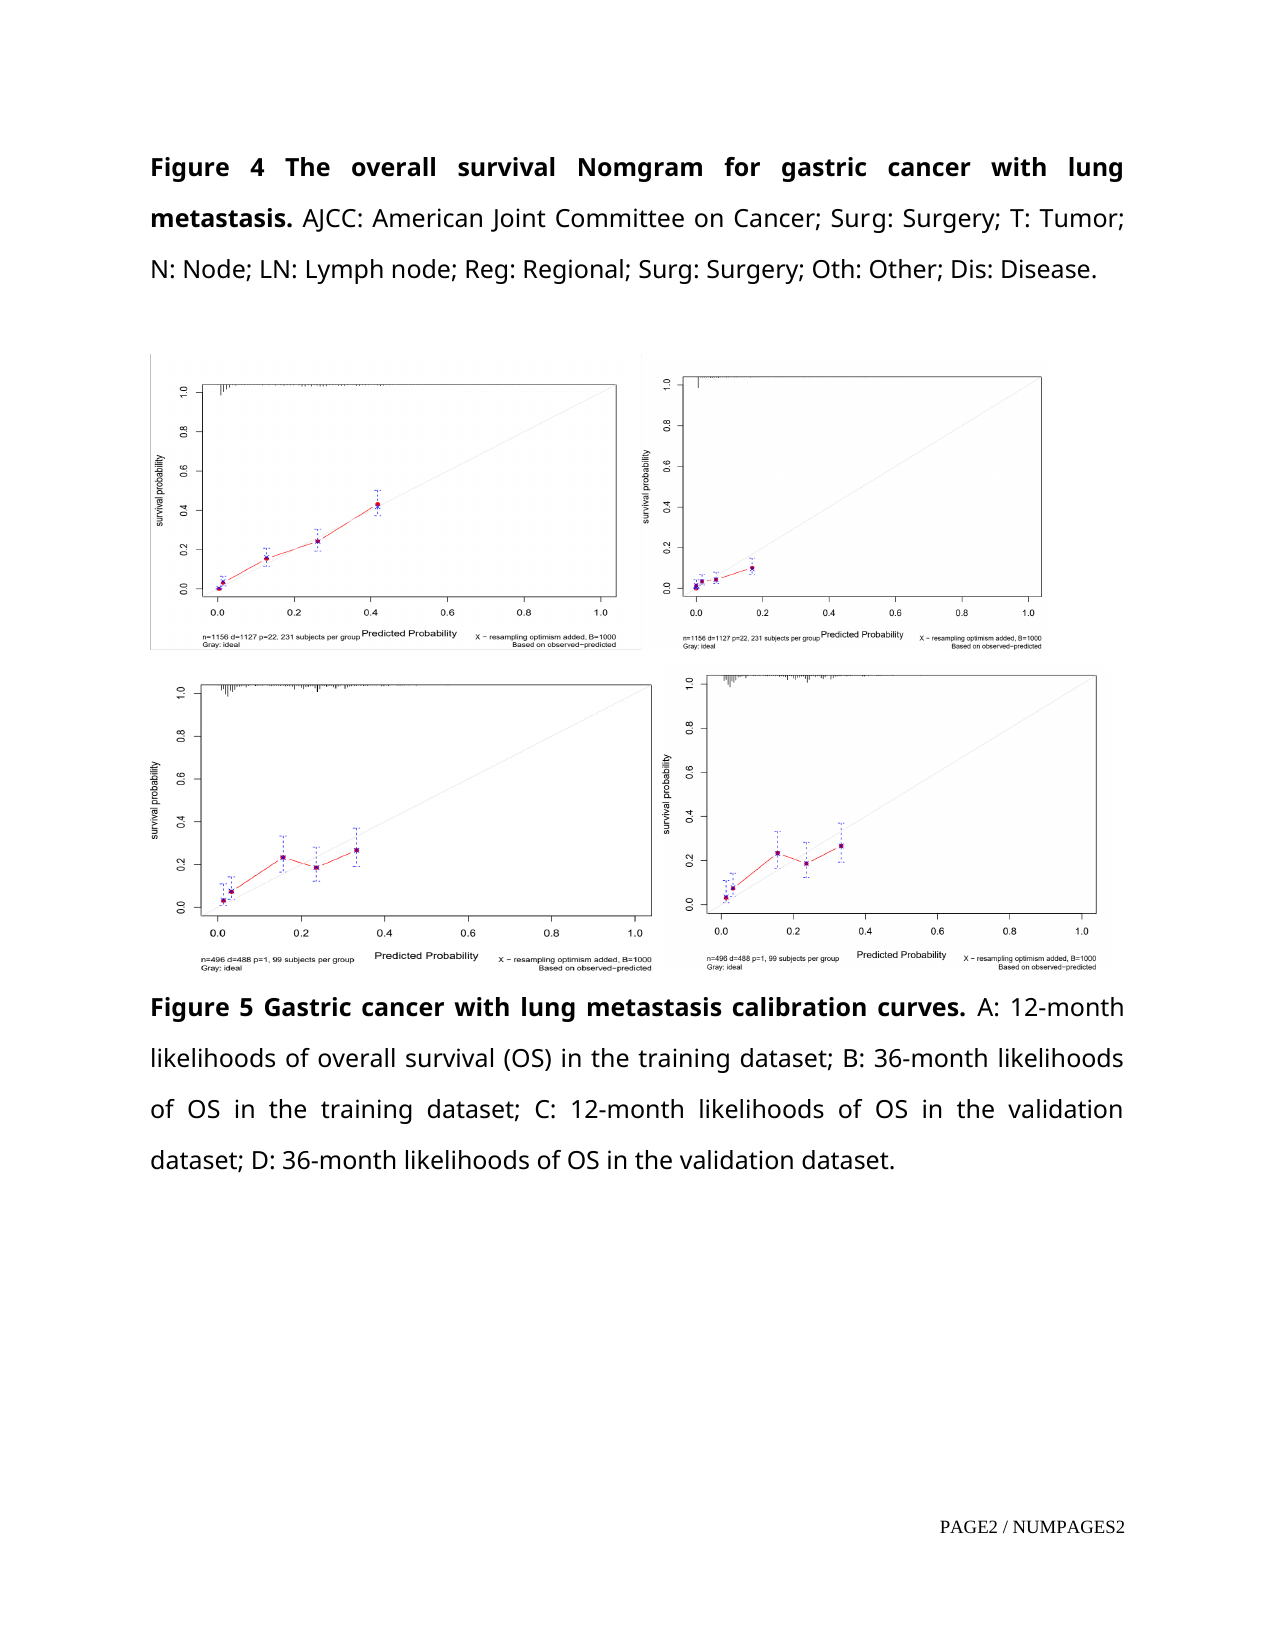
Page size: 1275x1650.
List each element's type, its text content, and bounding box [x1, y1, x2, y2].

picture [150, 354, 1054, 650]
text Figure 4 The overall survival Nomgram for gastric cancer with lung metastasis. AJCC: American Joint Committee on Cancer; Surg: Surgery; T: Tumor; N: Node; LN: Lymph node; Reg: Regional; Surg: Surgery; Oth: Other; Dis: Disease. [150, 150, 1125, 286]
text Figure 5 Gastric cancer with lung metastasis calibration curves. A: 12-month likelihoods of overall survival (OS) in the training dataset; B: 36-month likelihoods of OS in the training dataset; C: 12-month likelihoods of OS in the validation dataset; D: 36-month likelihoods of OS in the validation dataset. [150, 990, 1125, 1177]
picture [150, 663, 1111, 973]
